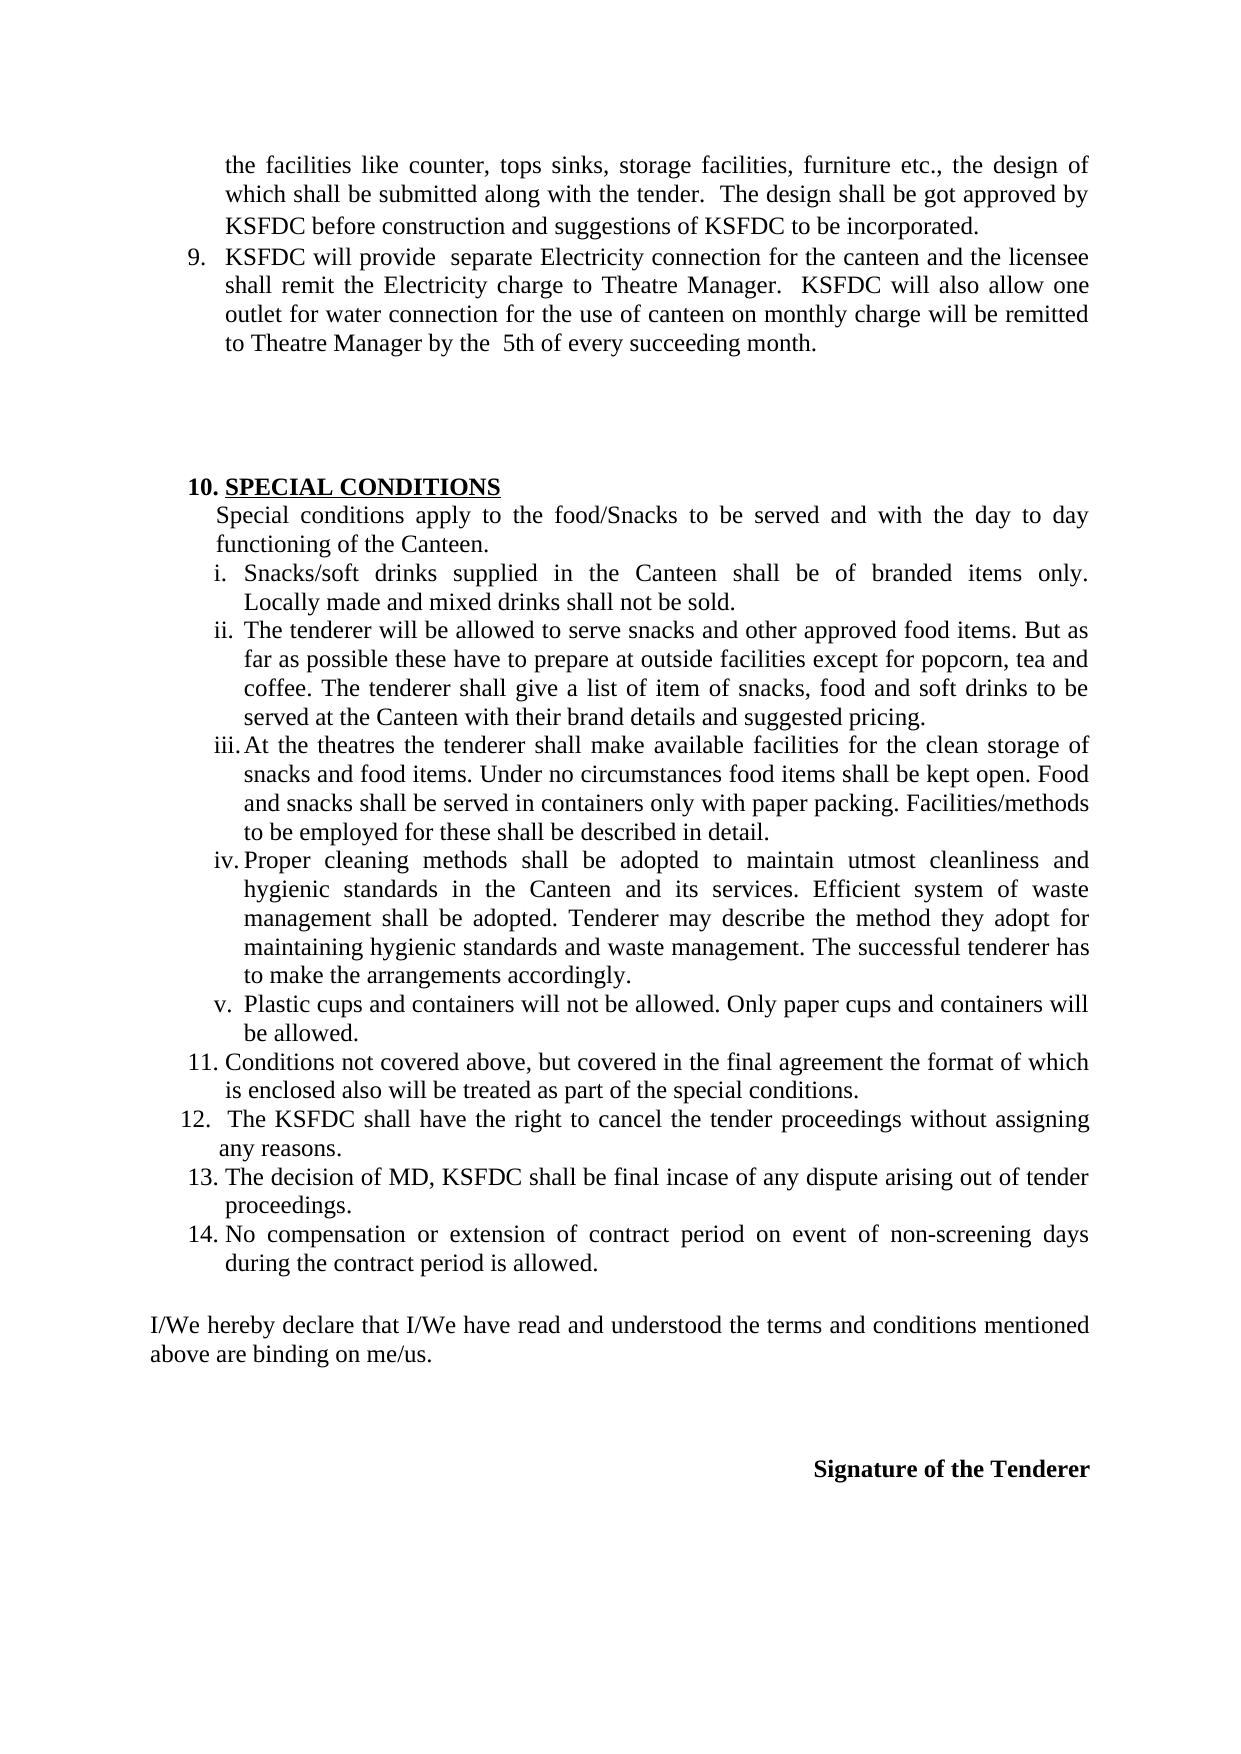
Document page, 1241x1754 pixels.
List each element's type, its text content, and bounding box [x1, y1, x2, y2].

list No compensation or extension of contract period on event of non-screening days during the contract period is allowed. [187, 1219, 1090, 1277]
list The KSFDC shall have the right to cancel the tender proceedings without assigning any reasons. [180, 1104, 1090, 1162]
text I/We hereby declare that I/We have read and understood the terms and conditions mentioned above are binding on me/us. [150, 1311, 1090, 1368]
text Special conditions apply to the food/Snacks to be served and with the day to day functioning of the Canteen. [216, 500, 1090, 558]
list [187, 150, 1090, 242]
list At the theatres the tenderer shall make available facilities for the clean storage of snacks and food items. Under no circumstances food items shall be kept open. Food and snacks shall be served in containers only with paper packing. Facilities/methods to be employed for these shall be described in detail. [214, 730, 1090, 845]
list The tenderer will be allowed to serve snacks and other approved food items. But as far as possible these have to prepare at outside facilities except for popcorn, tea and coffee. The tenderer shall give a list of item of snacks, food and soft drinks to be served at the Canteen with their brand details and suggested pricing. [214, 615, 1090, 730]
list Proper cleaning methods shall be adopted to maintain utmost cleanliness and hygienic standards in the Canteen and its services. Efficient system of waste management shall be adopted. Tenderer may describe the method they adopt for maintaining hygienic standards and waste management. The successful tenderer has to make the arrangements accordingly. [214, 845, 1090, 989]
list Snacks/soft drinks supplied in the Canteen shall be of branded items only. Locally made and mixed drinks shall not be sold. [214, 558, 1090, 615]
list SPECIAL CONDITIONS [187, 472, 1090, 500]
list Plastic cups and containers will not be allowed. Only paper cups and containers will be allowed. [214, 989, 1090, 1047]
text Signature of the Tenderer [150, 1454, 1090, 1483]
list KSFDC will provide separate Electricity connection for the canteen and the licensee shall remit the Electricity charge to Theatre Manager. KSFDC will also allow one outlet for water connection for the use of canteen on monthly charge will be remitted to Theatre Manager by the 5th of every succeeding month. [187, 242, 1090, 357]
list The decision of MD, KSFDC shall be final incase of any dispute arising out of tender proceedings. [187, 1162, 1090, 1219]
list Conditions not covered above, but covered in the final agreement the format of which is enclosed also will be treated as part of the special conditions. [187, 1047, 1090, 1104]
